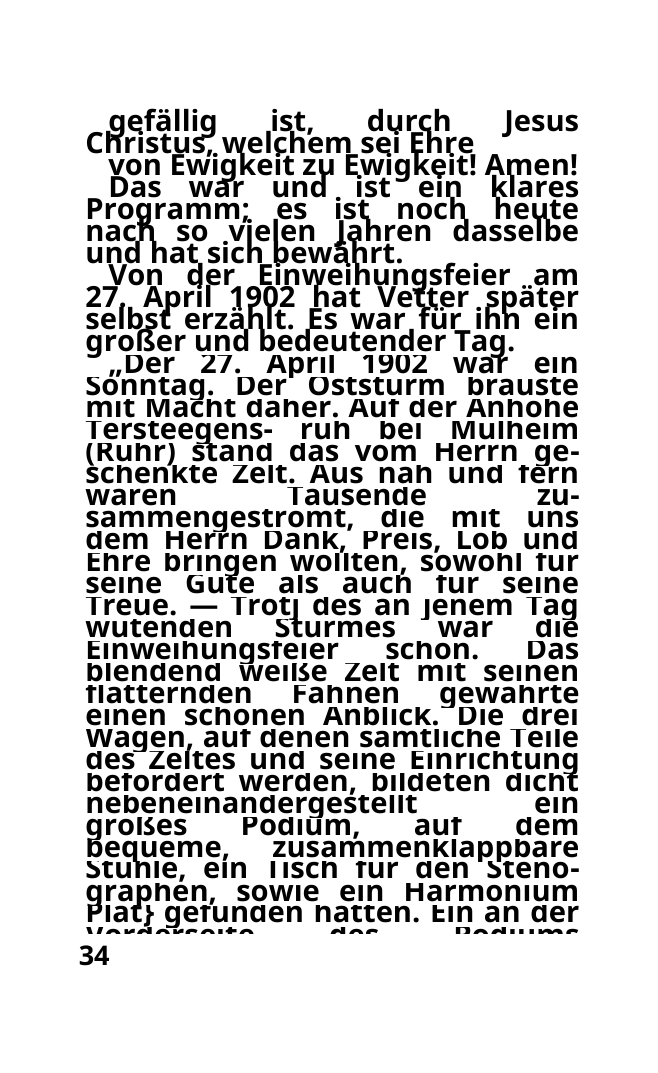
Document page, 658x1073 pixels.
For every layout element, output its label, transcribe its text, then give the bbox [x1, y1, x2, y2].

text 34 [78, 944, 109, 971]
text gefällig ist, durch Jesus Christus, welchem sei Ehre [85, 114, 579, 158]
text „Der 27. April 1902 war ein Sonntag. Der Oststurm brauste mit Macht daher. Auf der Anhöhe Tersteegens- ruh bei Mülheim (Ruhr) stand das vom Herrn geschenkte Zelt. Aus nah und fern waren Tausende zusammengeströmt, die mit uns dem Herrn Dank, Preis, Lob und Ehre bringen wollten, sowohl für seine Güte als auch für seine Treue. — Trotj des an jenem Tag wütenden Sturmes war die Einweihungsfeier schön. Das blendend weiße Zelt mit seinen flatternden Fahnen gewährte einen schönen Anblick. Die drei Wagen, auf denen sämtliche Teile des Zeltes und seine Einrichtung befördert werden, bildeten dicht nebeneinandergestellt ein großes Podium, auf dem bequeme, zusammenklappbare Stühle, ein Tisch für den Stenographen, sowie ein Harmonium Plat} gefunden hatten. Ein an der Vorderseite des Podiums befestigter roter Behang bedeckte die Wagen völlig. Lodeende, zur Entscheidung auffordernde Sprüche waren an den seitlichen Stangen angebracht. Die leicht auseinanderzunehmenden Bänke waren die Erfindung des Evangelisten Herrmann, der sie neben seinem Evangelistendienst mit großem Geschick angefertigt hatte. Sachverständige Männer gaben ihrer Freude und Bewunderung über die Zweckmäßigkeit des ganzen Zeltes Ausdruck. Oberstleutnant von Knobelsdorff sagte mir: .Bruder Vetter, ich hatte mir unter deinem Zelt immer so eine Art Zigeunerbude vorgestellt. Ich bin aber je^t ganz angenehm überrascht. Das Zelt ist recht. [85, 356, 579, 934]
text von Ewigkeit zu Ewigkeit! Amen! [85, 158, 579, 180]
text Das war und ist ein klares Programm; es ist noch heute nach so vielen Jahren dasselbe und hat sich bewährt. [85, 180, 579, 268]
text Von der Einweihungsfeier am 27. April 1902 hat Vetter später selbst erzählt. Es war für ihn ein großer und bedeutender Tag. [85, 268, 579, 356]
